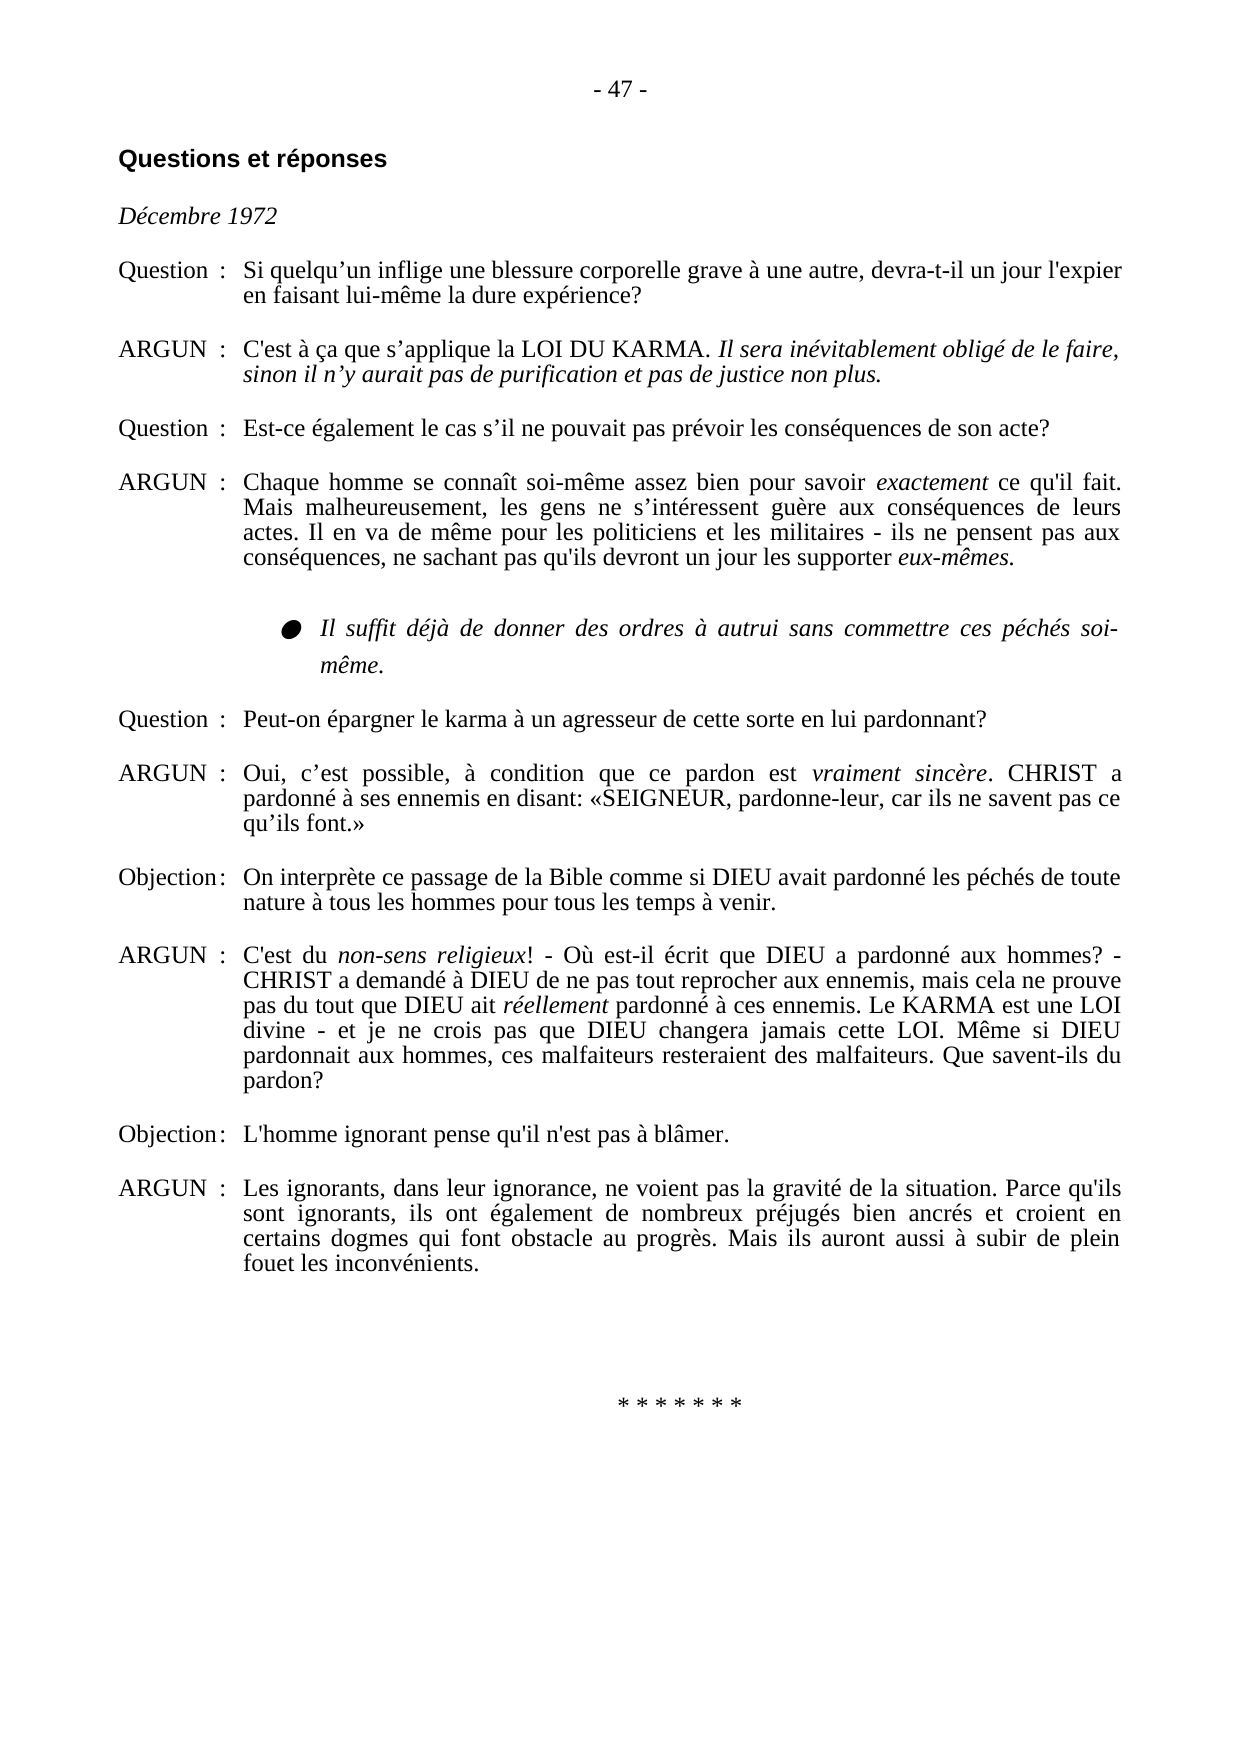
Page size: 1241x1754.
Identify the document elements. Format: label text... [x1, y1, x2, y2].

text Décembre 1972 [118, 201, 1122, 230]
text ARGUN : Oui, c’est possible, à condition que ce pardon est vraiment sincère. CHRIST a pardonné à ses ennemis en disant: «SEIGNEUR, pardonne-leur, car ils ne savent pas ce qu’ils font.» [118, 761, 1122, 836]
text Question : Peut-on épargner le karma à un agresseur de cette sorte en lui pardonnant? [118, 708, 1122, 733]
text Objection : L'homme ignorant pense qu'il n'est pas à blâmer. [118, 1123, 1122, 1148]
text Objection : On interprète ce passage de la Bible comme si DIEU avait pardonné les péchés de toute nature à tous les hommes pour tous les temps à venir. [118, 865, 1122, 915]
text ARGUN : Chaque homme se connaît soi-même assez bien pour savoir exactement ce qu'il fait. Mais malheureusement, les gens ne s’intéressent guère aux conséquences de leurs actes. Il en va de même pour les politiciens et les militaires - ils ne pensent pas aux conséquences, ne sachant pas qu'ils devront un jour les supporter eux-mêmes. [118, 470, 1122, 570]
text ARGUN : C'est à ça que s’applique la LOI DU KARMA. Il sera inévitablement obligé de le faire, sinon il n’y aurait pas de purification et pas de justice non plus. [118, 338, 1122, 388]
text ARGUN : C'est du non-sens religieux! - Où est-il écrit que DIEU a pardonné aux hommes? - CHRIST a demandé à DIEU de ne pas tout reprocher aux ennemis, mais cela ne prouve pas du tout que DIEU ait réellement pardonné à ces ennemis. Le KARMA est une LOI divine - et je ne crois pas que DIEU changera jamais cette LOI. Même si DIEU pardonnait aux hommes, ces malfaiteurs resteraient des malfaiteurs. Que savent-ils du pardon? [118, 944, 1122, 1094]
text Question : Si quelqu’un inflige une blessure corporelle grave à une autre, devra-t-il un jour l'expier en faisant lui-même la dure expérience? [118, 259, 1122, 309]
list Il suffit déjà de donner des ordres à autrui sans commettre ces péchés soi-même. [278, 599, 1122, 679]
text Questions et réponses [118, 148, 1122, 173]
text Question : Est-ce également le cas s’il ne pouvait pas prévoir les conséquences de son acte? [118, 416, 1122, 441]
text * * * * * * * [237, 1391, 1122, 1420]
text ARGUN : Les ignorants, dans leur ignorance, ne voient pas la gravité de la situation. Parce qu'ils sont ignorants, ils ont également de nombreux préjugés bien ancrés et croient en certains dogmes qui font obstacle au progrès. Mais ils auront aussi à subir de plein fouet les inconvénients. [118, 1176, 1122, 1276]
